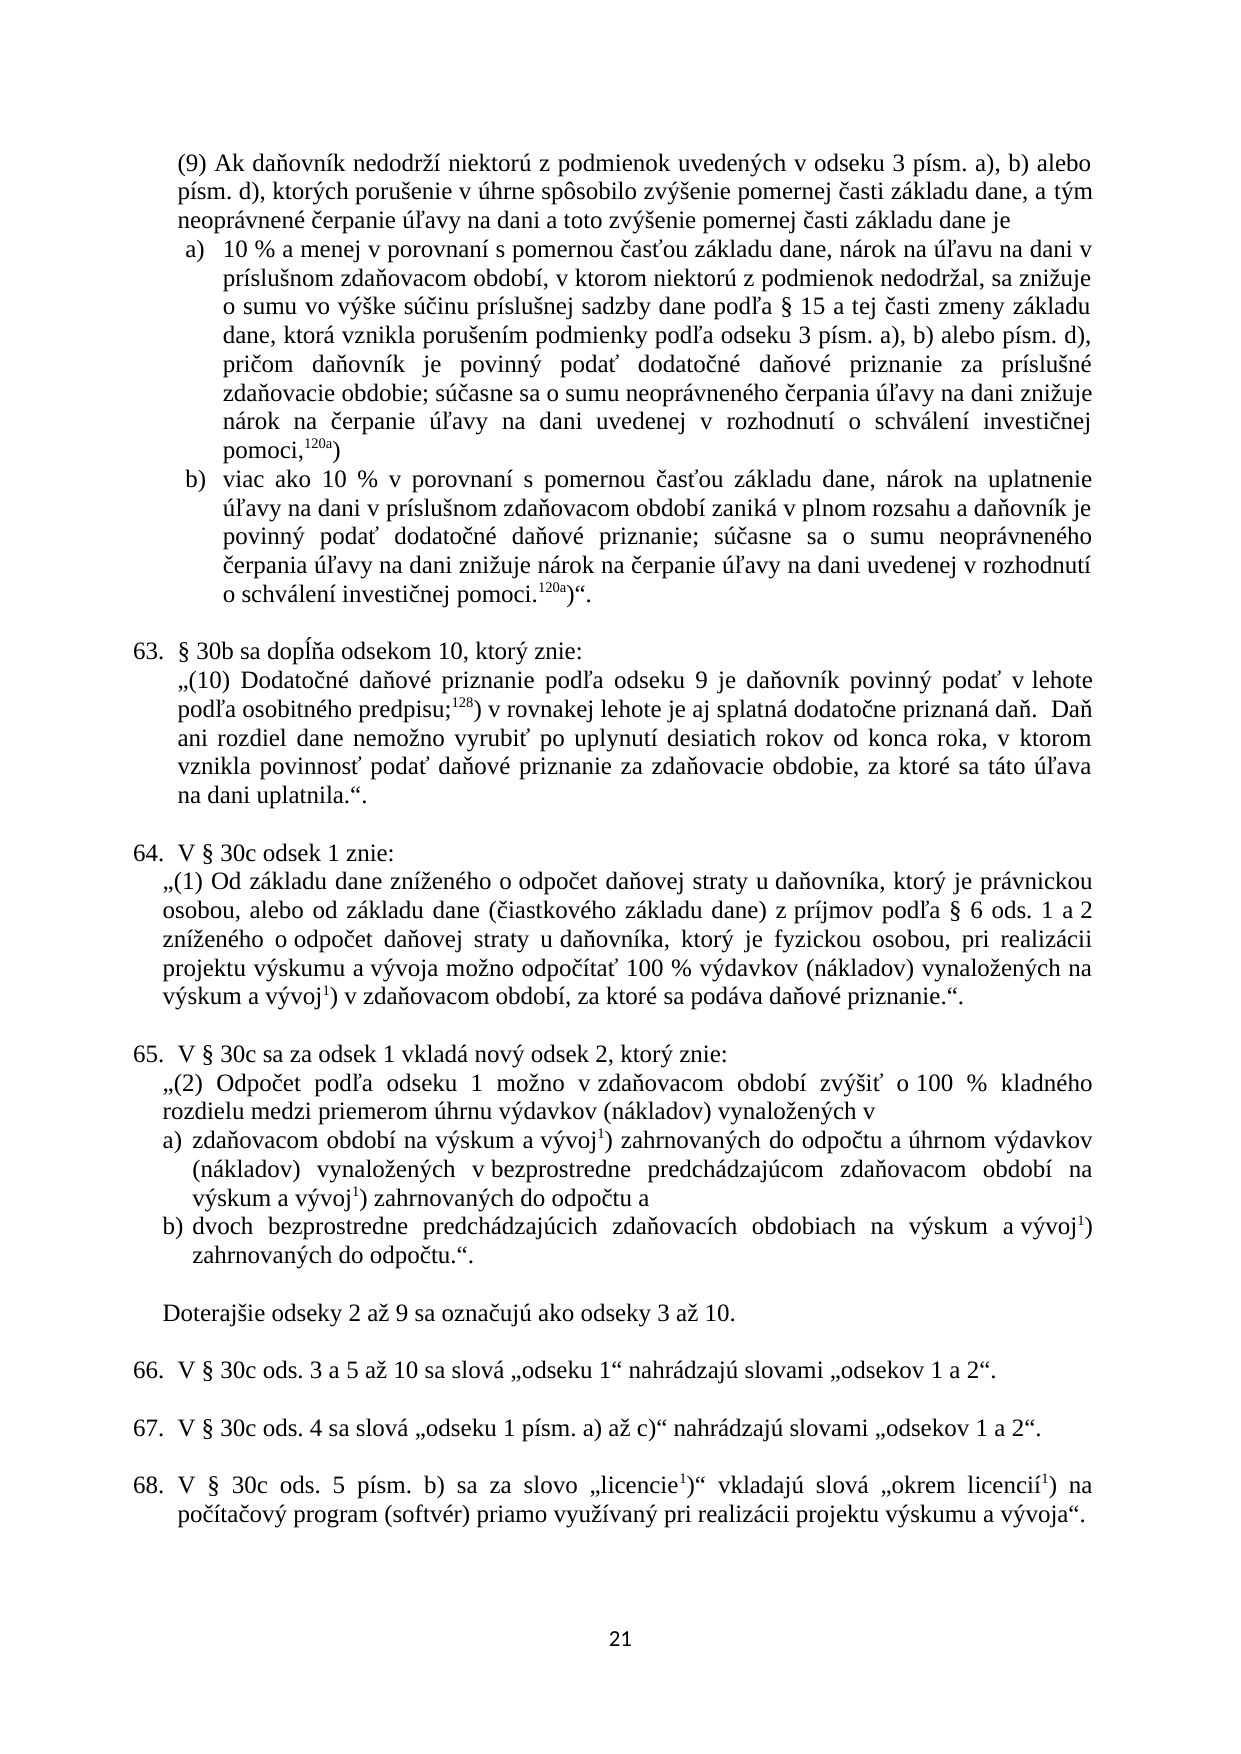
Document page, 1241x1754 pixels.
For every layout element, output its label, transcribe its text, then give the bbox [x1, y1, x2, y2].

list § 30b sa dopĺňa odsekom 10, ktorý znie: [133, 636, 1093, 665]
list dvoch bezprostredne predchádzajúcich zdaňovacích obdobiach na výskum a vývoj1) zahrnovaných do odpočtu.“. [162, 1211, 1093, 1269]
text (9) Ak daňovník nedodrží niektorú z podmienok uvedených v odseku 3 písm. a), b) alebo písm. d), ktorých porušenie v úhrne spôsobilo zvýšenie pomernej časti základu dane, a tým neoprávnené čerpanie úľavy na dani a toto zvýšenie pomernej časti základu dane je [177, 148, 1093, 234]
list „(2) Odpočet podľa odseku 1 možno v zdaňovacom období zvýšiť o 100 % kladného rozdielu medzi priemerom úhrnu výdavkov (nákladov) vynaložených v [162, 1068, 1093, 1125]
list Doterajšie odseky 2 až 9 sa označujú ako odseky 3 až 10. [162, 1298, 1093, 1326]
list V § 30c sa za odsek 1 vkladá nový odsek 2, ktorý znie: [133, 1039, 1093, 1068]
list zdaňovacom období na výskum a vývoj1) zahrnovaných do odpočtu a úhrnom výdavkov (nákladov) vynaložených v bezprostredne predchádzajúcom zdaňovacom období na výskum a vývoj1) zahrnovaných do odpočtu a [162, 1125, 1093, 1211]
list V § 30c ods. 4 sa slová „odseku 1 písm. a) až c)“ nahrádzajú slovami „odsekov 1 a 2“. [133, 1413, 1093, 1441]
list V § 30c ods. 5 písm. b) sa za slovo „licencie1)“ vkladajú slová „okrem licencií1) na počítačový program (softvér) priamo využívaný pri realizácii projektu výskumu a vývoja“. [133, 1470, 1093, 1528]
list 10 % a menej v porovnaní s pomernou časťou základu dane, nárok na úľavu na dani v príslušnom zdaňovacom období, v ktorom niektorú z podmienok nedodržal, sa znižuje o sumu vo výške súčinu príslušnej sadzby dane podľa § 15 a tej časti zmeny základu dane, ktorá vznikla porušením podmienky podľa odseku 3 písm. a), b) alebo písm. d), pričom daňovník je povinný podať dodatočné daňové priznanie za príslušné zdaňovacie obdobie; súčasne sa o sumu neoprávneného čerpania úľavy na dani znižuje nárok na čerpanie úľavy na dani uvedenej v rozhodnutí o schválení investičnej pomoci,120a) [185, 234, 1093, 464]
list „(1) Od základu dane zníženého o odpočet daňovej straty u daňovníka, ktorý je právnickou osobou, alebo od základu dane (čiastkového základu dane) z príjmov podľa § 6 ods. 1 a 2 zníženého o odpočet daňovej straty u daňovníka, ktorý je fyzickou osobou, pri realizácii projektu výskumu a vývoja možno odpočítať 100 % výdavkov (nákladov) vynaložených na výskum a vývoj1) v zdaňovacom období, za ktoré sa podáva daňové priznanie.“. [162, 866, 1093, 1010]
list viac ako 10 % v porovnaní s pomernou časťou základu dane, nárok na uplatnenie úľavy na dani v príslušnom zdaňovacom období zaniká v plnom rozsahu a daňovník je povinný podať dodatočné daňové priznanie; súčasne sa o sumu neoprávneného čerpania úľavy na dani znižuje nárok na čerpanie úľavy na dani uvedenej v rozhodnutí o schválení investičnej pomoci.120a)“. [185, 464, 1093, 608]
list V § 30c ods. 3 a 5 až 10 sa slová „odseku 1“ nahrádzajú slovami „odsekov 1 a 2“. [133, 1355, 1093, 1384]
text „(10) Dodatočné daňové priznanie podľa odseku 9 je daňovník povinný podať v lehote podľa osobitného predpisu;128) v rovnakej lehote je aj splatná dodatočne priznaná daň. Daň ani rozdiel dane nemožno vyrubiť po uplynutí desiatich rokov od konca roka, v ktorom vznikla povinnosť podať daňové priznanie za zdaňovacie obdobie, za ktoré sa táto úľava na dani uplatnila.“. [177, 665, 1093, 809]
list V § 30c odsek 1 znie: [133, 838, 1093, 866]
